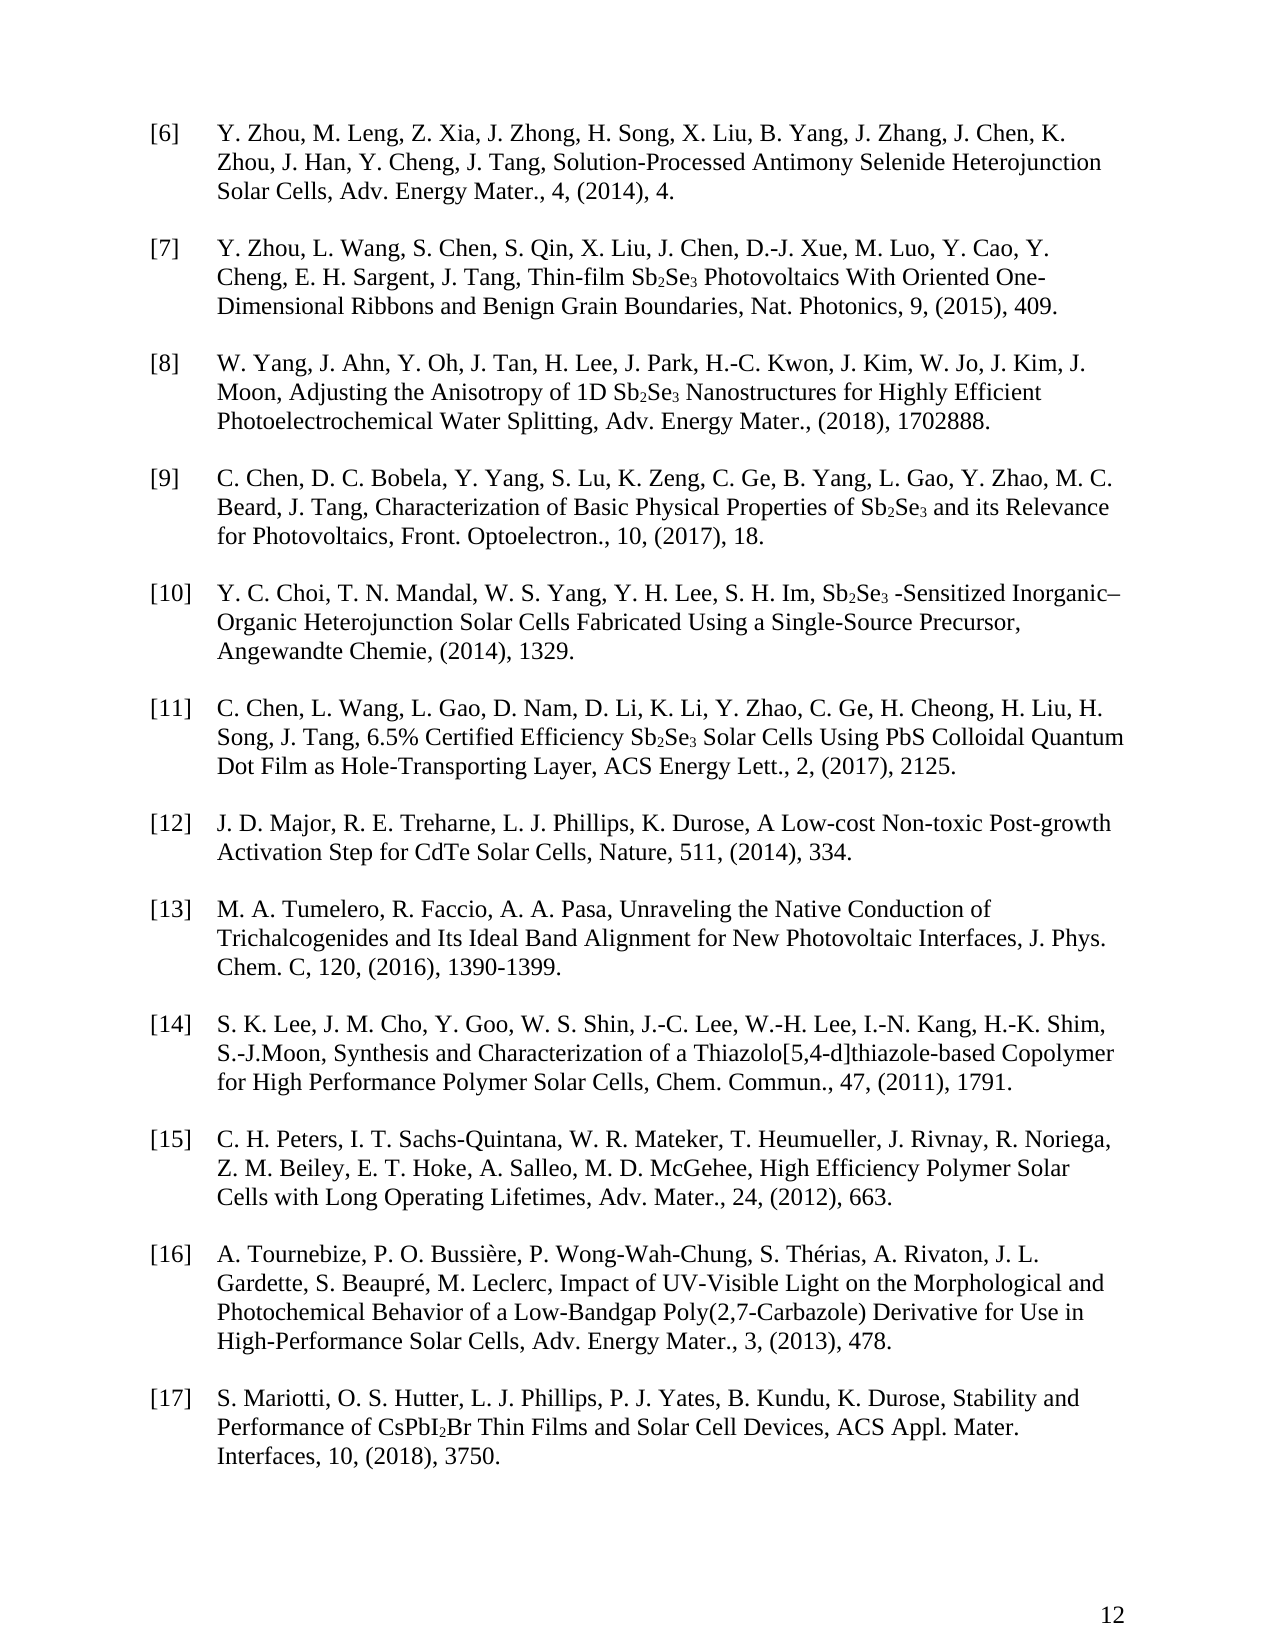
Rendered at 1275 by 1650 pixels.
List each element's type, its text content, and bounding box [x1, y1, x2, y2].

text [13] M. A. Tumelero, R. Faccio, A. A. Pasa, Unraveling the Native Conduction of Trichalcogenides and Its Ideal Band Alignment for New Photovoltaic Interfaces, J. Phys. Chem. C, 120, (2016), 1390-1399. [150, 894, 1125, 981]
text [8] W. Yang, J. Ahn, Y. Oh, J. Tan, H. Lee, J. Park, H.-C. Kwon, J. Kim, W. Jo, J. Kim, J. Moon, Adjusting the Anisotropy of 1D Sb2Se3 Nanostructures for Highly Efficient Photoelectrochemical Water Splitting, Adv. Energy Mater., (2018), 1702888. [150, 348, 1125, 434]
text [16] A. Tournebize, P. O. Bussière, P. Wong-Wah-Chung, S. Thérias, A. Rivaton, J. L. Gardette, S. Beaupré, M. Leclerc, Impact of UV-Visible Light on the Morphological and Photochemical Behavior of a Low-Bandgap Poly(2,7-Carbazole) Derivative for Use in High-Performance Solar Cells, Adv. Energy Mater., 3, (2013), 478. [150, 1239, 1125, 1354]
text [14] S. K. Lee, J. M. Cho, Y. Goo, W. S. Shin, J.-C. Lee, W.-H. Lee, I.-N. Kang, H.-K. Shim, S.-J.Moon, Synthesis and Characterization of a Thiazolo[5,4-d]thiazole-based Copolymer for High Performance Polymer Solar Cells, Chem. Commun., 47, (2011), 1791. [150, 1009, 1125, 1096]
text [15] C. H. Peters, I. T. Sachs-Quintana, W. R. Mateker, T. Heumueller, J. Rivnay, R. Noriega, Z. M. Beiley, E. T. Hoke, A. Salleo, M. D. McGehee, High Efficiency Polymer Solar Cells with Long Operating Lifetimes, Adv. Mater., 24, (2012), 663. [150, 1124, 1125, 1211]
text [11] C. Chen, L. Wang, L. Gao, D. Nam, D. Li, K. Li, Y. Zhao, C. Ge, H. Cheong, H. Liu, H. Song, J. Tang, 6.5% Certified Efficiency Sb2Se3 Solar Cells Using PbS Colloidal Quantum Dot Film as Hole-Transporting Layer, ACS Energy Lett., 2, (2017), 2125. [150, 693, 1125, 779]
text [17] S. Mariotti, O. S. Hutter, L. J. Phillips, P. J. Yates, B. Kundu, K. Durose, Stability and Performance of CsPbI2Br Thin Films and Solar Cell Devices, ACS Appl. Mater. Interfaces, 10, (2018), 3750. [150, 1383, 1125, 1469]
text [12] J. D. Major, R. E. Treharne, L. J. Phillips, K. Durose, A Low-cost Non-toxic Post-growth Activation Step for CdTe Solar Cells, Nature, 511, (2014), 334. [150, 808, 1125, 866]
text [7] Y. Zhou, L. Wang, S. Chen, S. Qin, X. Liu, J. Chen, D.-J. Xue, M. Luo, Y. Cao, Y. Cheng, E. H. Sargent, J. Tang, Thin-film Sb2Se3 Photovoltaics With Oriented One-Dimensional Ribbons and Benign Grain Boundaries, Nat. Photonics, 9, (2015), 409. [150, 233, 1125, 319]
text [9] C. Chen, D. C. Bobela, Y. Yang, S. Lu, K. Zeng, C. Ge, B. Yang, L. Gao, Y. Zhao, M. C. Beard, J. Tang, Characterization of Basic Physical Properties of Sb2Se3 and its Relevance for Photovoltaics, Front. Optoelectron., 10, (2017), 18. [150, 463, 1125, 549]
text [10] Y. C. Choi, T. N. Mandal, W. S. Yang, Y. H. Lee, S. H. Im, Sb2Se3 -Sensitized Inorganic–Organic Heterojunction Solar Cells Fabricated Using a Single-Source Precursor, Angewandte Chemie, (2014), 1329. [150, 578, 1125, 664]
text [6] Y. Zhou, M. Leng, Z. Xia, J. Zhong, H. Song, X. Liu, B. Yang, J. Zhang, J. Chen, K. Zhou, J. Han, Y. Cheng, J. Tang, Solution-Processed Antimony Selenide Heterojunction Solar Cells, Adv. Energy Mater., 4, (2014), 4. [150, 118, 1125, 204]
